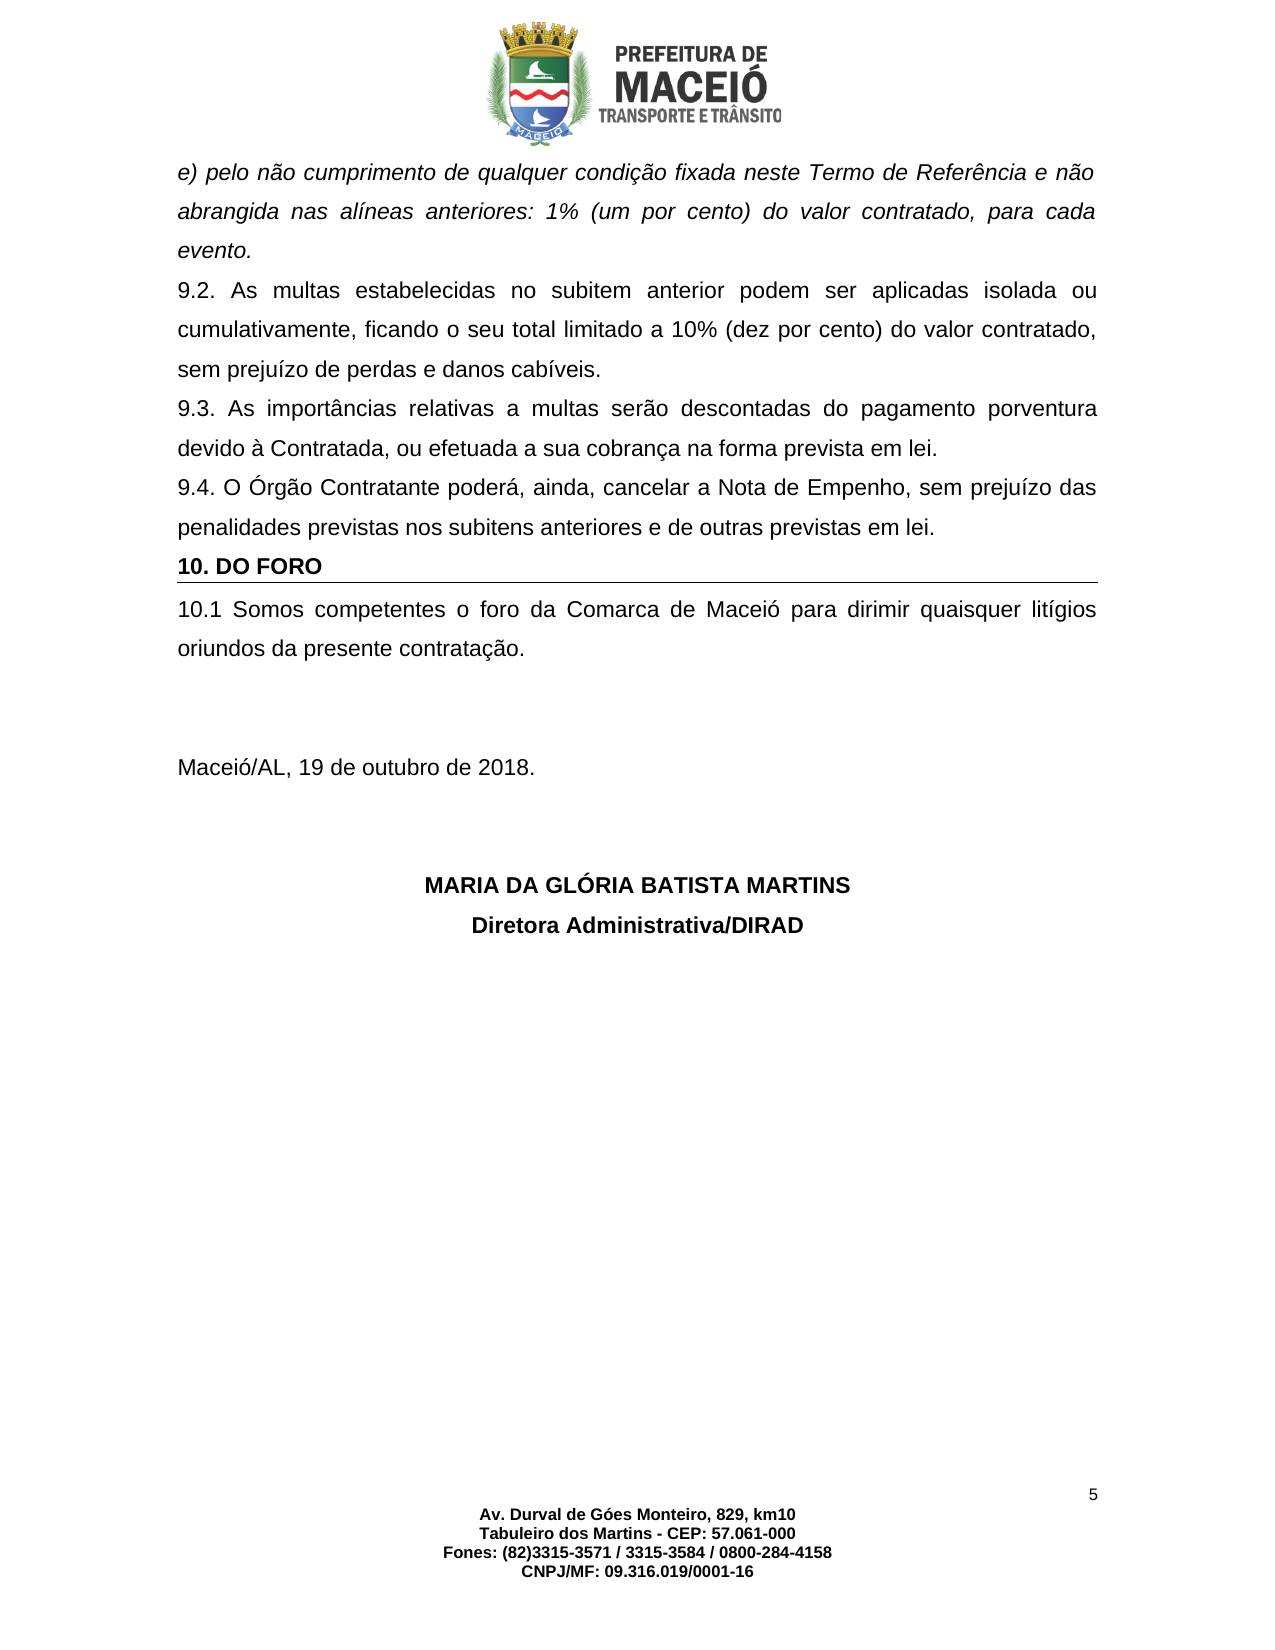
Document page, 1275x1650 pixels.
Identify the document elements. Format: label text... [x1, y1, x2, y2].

picture [485, 22, 782, 146]
text 10. DO FORO [177, 553, 1098, 582]
text Maceió/AL, 19 de outubro de 2018. [177, 754, 1098, 780]
text Diretora Administrativa/DIRAD [177, 912, 1098, 938]
text 9.4. O Órgão Contratante poderá, ainda, cancelar a Nota de Empenho, sem prejuízo das penalidades previstas nos subitens anteriores e de outras previstas em lei. [177, 474, 1098, 540]
text 9.2. As multas estabelecidas no subitem anterior podem ser aplicadas isolada ou cumulativamente, ficando o seu total limitado a 10% (dez por cento) do valor contratado, sem prejuízo de perdas e danos cabíveis. [177, 277, 1098, 382]
text e) pelo não cumprimento de qualquer condição fixada neste Termo de Referência e não abrangida nas alíneas anteriores: 1% (um por cento) do valor contratado, para cada evento. [177, 158, 1098, 264]
text 9.3. As importâncias relativas a multas serão descontadas do pagamento porventura devido à Contratada, ou efetuada a sua cobrança na forma prevista em lei. [177, 395, 1098, 461]
text 10.1 Somos competentes o foro da Comarca de Maceió para dirimir quaisquer litígios oriundos da presente contratação. [177, 596, 1098, 662]
text MARIA DA GLÓRIA BATISTA MARTINS [177, 872, 1098, 898]
